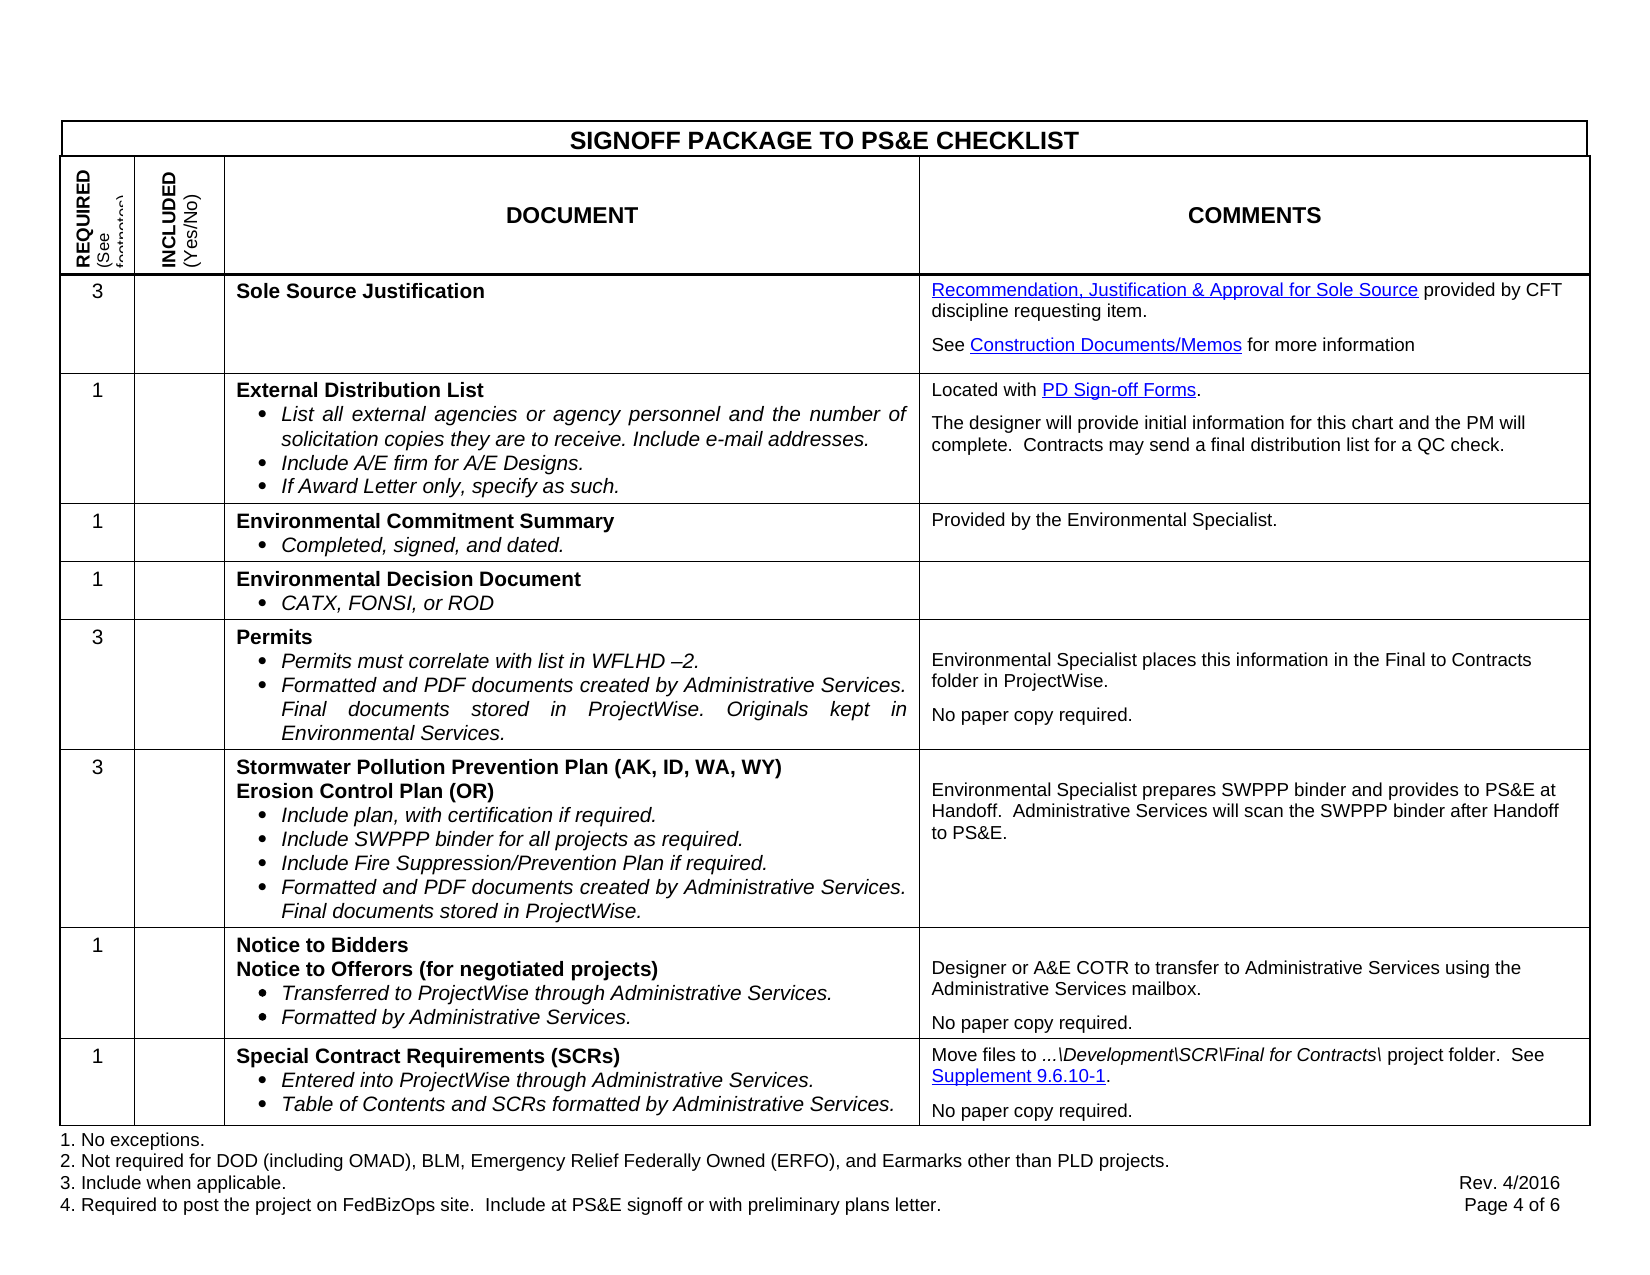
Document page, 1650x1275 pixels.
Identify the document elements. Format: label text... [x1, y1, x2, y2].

table_cell External Distribution List List all external agencies or agency personnel and the number of solicitation copies they are to receive. Include e-mail addresses. Include A/E firm for A/E Designs. If Award Letter only, specify as such. [225, 374, 919, 503]
table_cell 1 [61, 928, 134, 1038]
table_cell Notice to Bidders Notice to Offerors (for negotiated projects) Transferred to ProjectWise through Administrative Services. Formatted by Administrative Services. [225, 928, 919, 1038]
table_cell [135, 504, 224, 561]
table_cell Environmental Specialist places this information in the Final to Contracts folder in ProjectWise. No paper copy required. [920, 620, 1589, 749]
table_cell [135, 276, 224, 373]
table_cell Recommendation, Justification & Approval for Sole Source provided by CFT discipline requesting item. See Construction Documents/Memos for more information [920, 276, 1589, 373]
table_cell [135, 1039, 224, 1125]
table_cell Stormwater Pollution Prevention Plan (AK, ID, WA, WY) Erosion Control Plan (OR) Include plan, with certification if required. Include SWPPP binder for all projects as required. Include Fire Suppression/Prevention Plan if required. Formatted and PDF documents created by Administrative Services. Final documents stored in ProjectWise. [225, 750, 919, 927]
table_cell [135, 750, 224, 927]
table_cell Designer or A&E COTR to transfer to Administrative Services using the Administrative Services mailbox. No paper copy required. [920, 928, 1589, 1038]
table_header COMMENTS [920, 157, 1589, 273]
table_cell [135, 620, 224, 749]
table_cell Permits Permits must correlate with list in WFLHD –2. Formatted and PDF documents created by Administrative Services. Final documents stored in ProjectWise. Originals kept in Environmental Services. [225, 620, 919, 749]
table_cell Environmental Commitment Summary Completed, signed, and dated. [225, 504, 919, 561]
table_cell Special Contract Requirements (SCRs) Entered into ProjectWise through Administrative Services. Table of Contents and SCRs formatted by Administrative Services. [225, 1039, 919, 1125]
table_header REQUIRED (See footnotes) [61, 157, 134, 273]
table_cell 1 [61, 562, 134, 619]
table_cell [135, 562, 224, 619]
table_cell Located with PD Sign-off Forms. The designer will provide initial information for this chart and the PM will complete. Contracts may send a final distribution list for a QC check. [920, 374, 1589, 503]
table_cell Provided by the Environmental Specialist. [920, 504, 1589, 561]
table_cell 3 [61, 276, 134, 373]
table_cell Move files to ...\Development\SCR\Final for Contracts\ project folder. See Supplement 9.6.10-1. No paper copy required. [920, 1039, 1589, 1125]
table_cell [135, 928, 224, 1038]
table_cell 1 [61, 1039, 134, 1125]
table_header DOCUMENT [225, 157, 919, 273]
table_cell 3 [61, 750, 134, 927]
table_cell [135, 374, 224, 503]
table_cell Environmental Decision Document CATX, FONSI, or ROD [225, 562, 919, 619]
table_header INCLUDED (Yes/No) [135, 157, 224, 273]
table_cell 1 [61, 374, 134, 503]
table_cell Environmental Specialist prepares SWPPP binder and provides to PS&E at Handoff. Administrative Services will scan the SWPPP binder after Handoff to PS&E. [920, 750, 1589, 927]
table_cell 3 [61, 620, 134, 749]
table_cell Sole Source Justification [225, 276, 919, 373]
table_cell 1 [61, 504, 134, 561]
table_cell [920, 562, 1589, 619]
